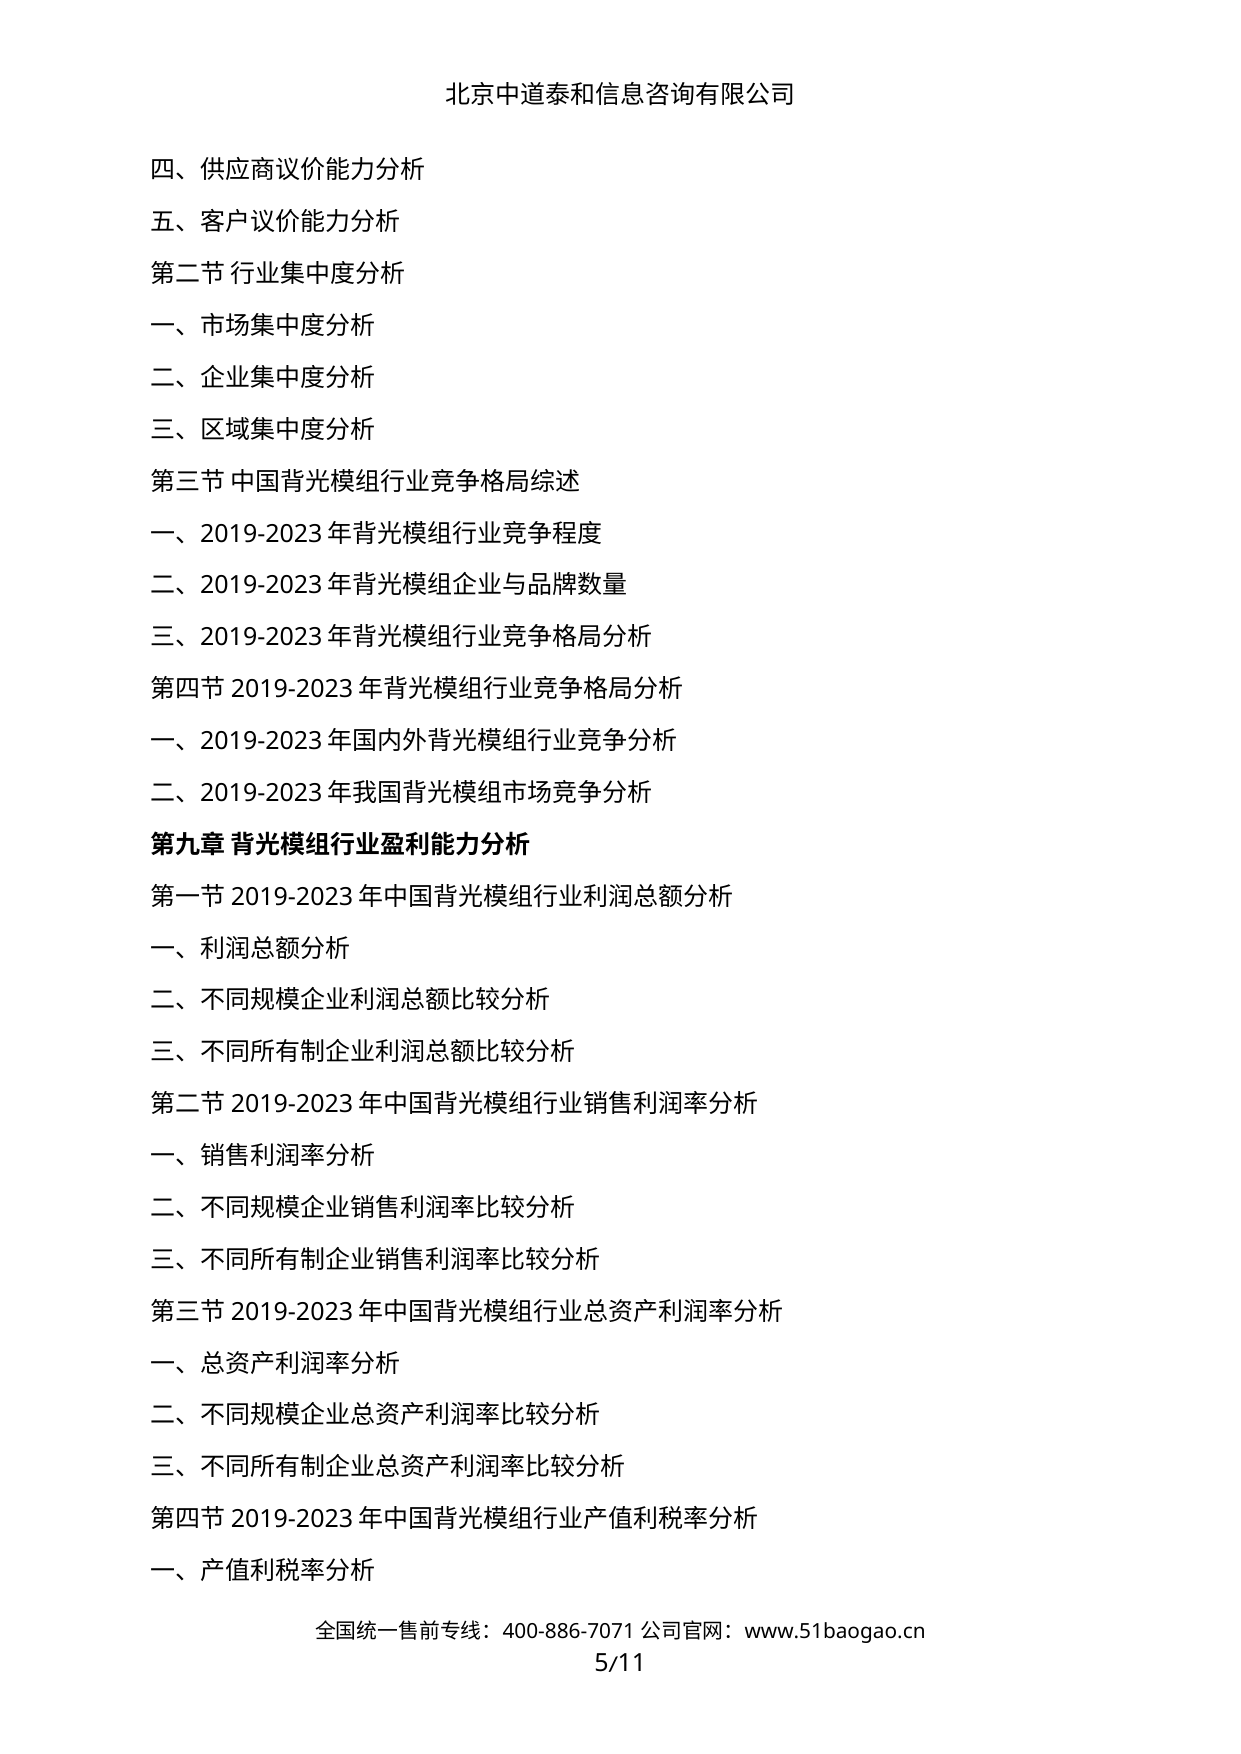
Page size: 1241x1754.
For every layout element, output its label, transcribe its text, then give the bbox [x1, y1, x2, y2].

text 一、2019-2023年背光模组行业竞争程度 [150, 513, 1090, 549]
text 三、2019-2023年背光模组行业竞争格局分析 [150, 617, 1090, 653]
text 第三节 2019-2023年中国背光模组行业总资产利润率分析 [150, 1291, 1090, 1327]
text 二、2019-2023年我国背光模组市场竞争分析 [150, 772, 1090, 809]
text 二、不同规模企业总资产利润率比较分析 [150, 1395, 1090, 1431]
text 三、不同所有制企业总资产利润率比较分析 [150, 1447, 1090, 1483]
text 二、企业集中度分析 [150, 357, 1090, 394]
text 五、客户议价能力分析 [150, 202, 1090, 238]
text 二、不同规模企业利润总额比较分析 [150, 980, 1090, 1016]
text 一、2019-2023年国内外背光模组行业竞争分析 [150, 721, 1090, 757]
text 二、2019-2023年背光模组企业与品牌数量 [150, 565, 1090, 601]
text 一、产值利税率分析 [150, 1551, 1090, 1587]
text 三、区域集中度分析 [150, 409, 1090, 446]
text 二、不同规模企业销售利润率比较分析 [150, 1187, 1090, 1224]
text 一、总资产利润率分析 [150, 1343, 1090, 1379]
text 一、销售利润率分析 [150, 1136, 1090, 1172]
text 第三节 中国背光模组行业竞争格局综述 [150, 461, 1090, 497]
text 第二节 行业集中度分析 [150, 254, 1090, 290]
text 第四节 2019-2023年中国背光模组行业产值利税率分析 [150, 1499, 1090, 1535]
text 一、利润总额分析 [150, 928, 1090, 964]
text 三、不同所有制企业利润总额比较分析 [150, 1032, 1090, 1068]
text 四、供应商议价能力分析 [150, 150, 1090, 186]
text 三、不同所有制企业销售利润率比较分析 [150, 1239, 1090, 1276]
text 第九章 背光模组行业盈利能力分析 [150, 824, 1090, 861]
text 一、市场集中度分析 [150, 306, 1090, 342]
text 第二节 2019-2023年中国背光模组行业销售利润率分析 [150, 1084, 1090, 1120]
text 第一节 2019-2023年中国背光模组行业利润总额分析 [150, 876, 1090, 912]
text 第四节 2019-2023年背光模组行业竞争格局分析 [150, 669, 1090, 705]
